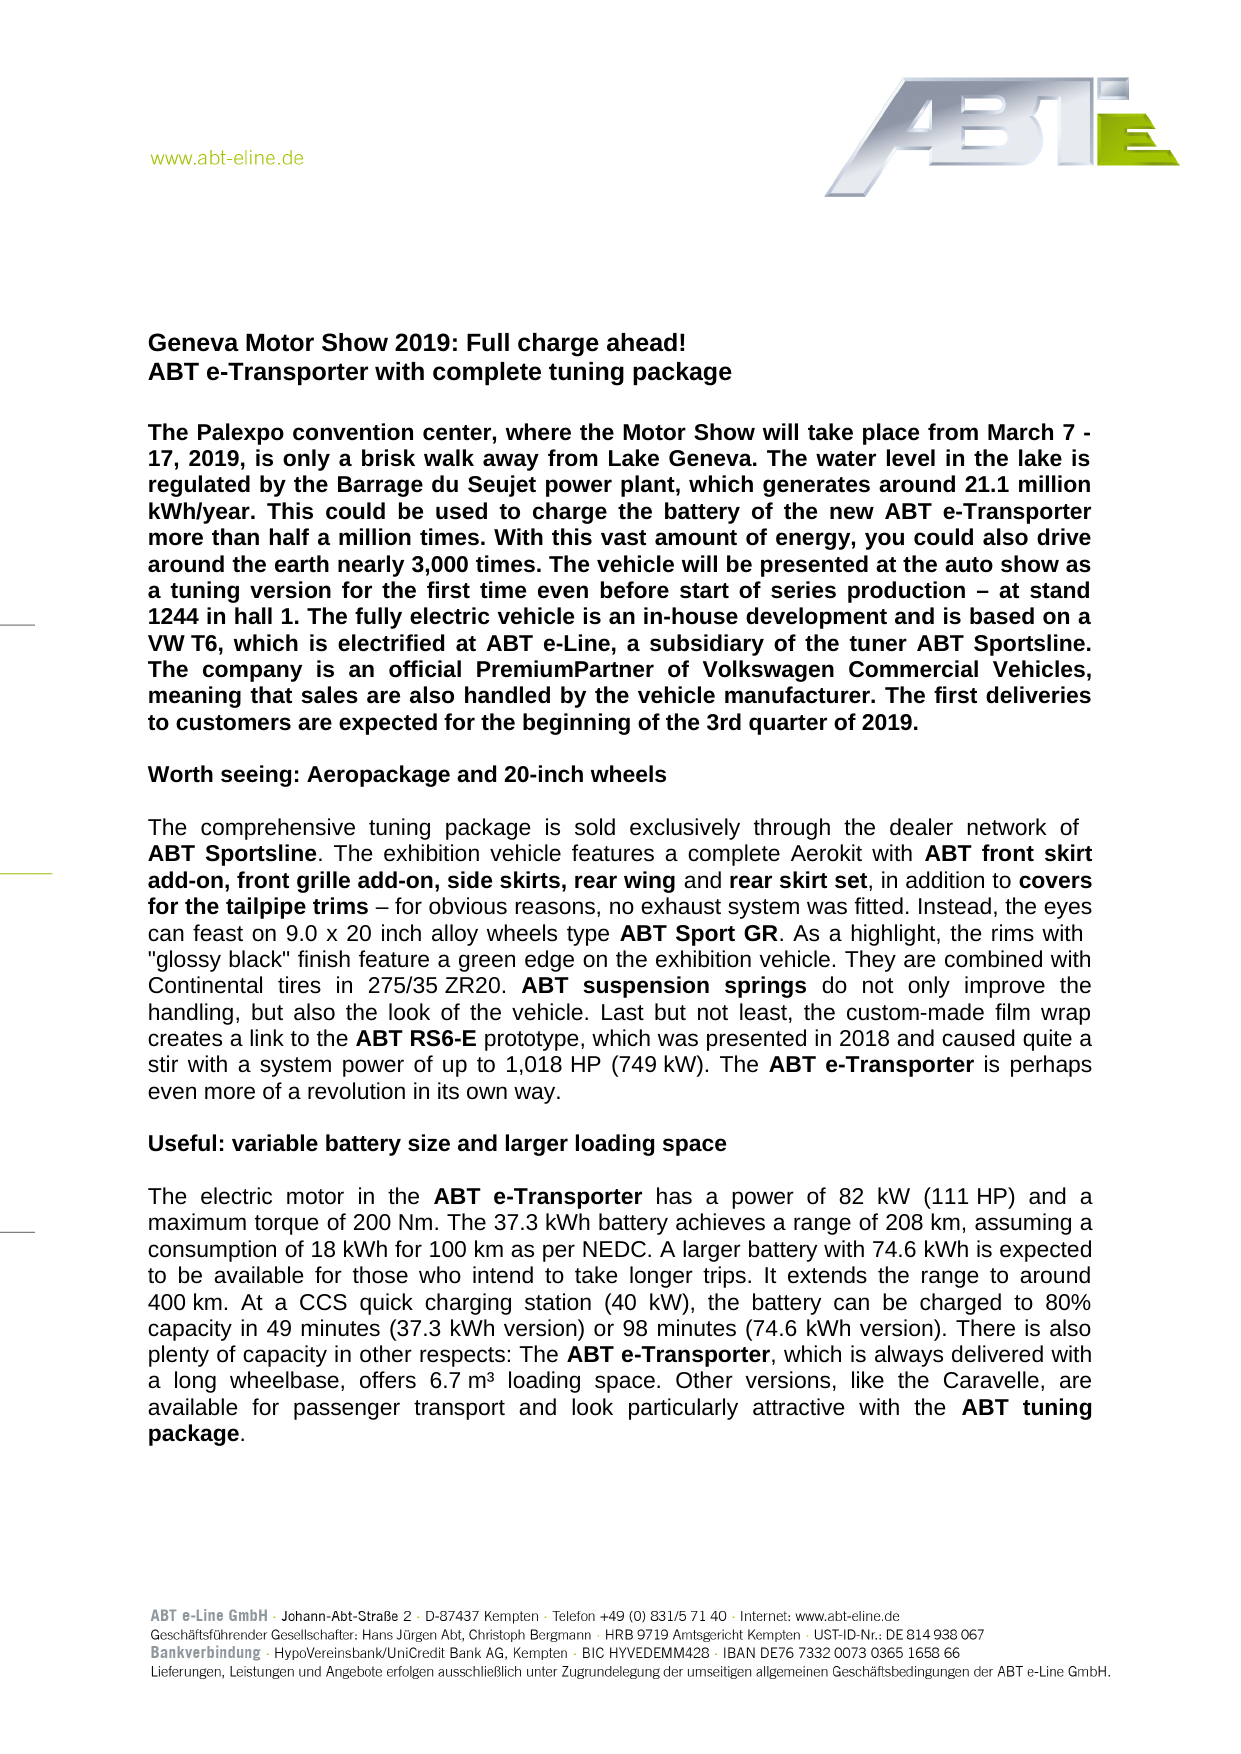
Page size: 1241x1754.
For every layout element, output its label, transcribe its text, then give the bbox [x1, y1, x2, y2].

text Geneva Motor Show 2019: Full charge ahead! [148, 328, 1093, 356]
text Useful: variable battery size and larger loading space [148, 1130, 1093, 1157]
text ABT e-Transporter with complete tuning package [148, 356, 1093, 385]
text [148, 1473, 1093, 1631]
text The electric motor in the ABT e-Transporter has a power of 82 kW (111 HP) and a maximum torque of 200 Nm. The 37.3 kWh battery achieves a range of 208 km, assuming a consumption of 18 kWh for 100 km as per NEDC. A larger battery with 74.6 kWh is expected to be available for those who intend to take longer trips. It extends the range to around 400 km. At a CCS quick charging station (40 kW), the battery can be charged to 80% capacity in 49 minutes (37.3 kWh version) or 98 minutes (74.6 kWh version). There is also plenty of capacity in other respects: The ABT e-Transporter, which is always delivered with a long wheelbase, offers 6.7 m³ loading space. Other versions, like the Caravelle, are available for passenger transport and look particularly attractive with the ABT tuning package. [148, 1183, 1093, 1447]
text Worth seeing: Aeropackage and 20-inch wheels [148, 761, 1093, 788]
text The comprehensive tuning package is sold exclusively through the dealer network of ABT Sportsline. The exhibition vehicle features a complete Aerokit with ABT front skirt add-on, front grille add-on, side skirts, rear wing and rear skirt set, in addition to covers for the tailpipe trims – for obvious reasons, no exhaust system was fitted. Instead, the eyes can feast on 9.0 x 20 inch alloy wheels type ABT Sport GR. As a highlight, the rims with "glossy black" finish feature a green edge on the exhibition vehicle. They are combined with Continental tires in 275/35 ZR20. ABT suspension springs do not only improve the handling, but also the look of the vehicle. Last but not least, the custom-made film wrap creates a link to the ABT RS6-E prototype, which was presented in 2018 and caused quite a stir with a system power of up to 1,018 HP (749 kW). The ABT e-Transporter is perhaps even more of a revolution in its own way. [148, 814, 1093, 1104]
picture [0, 0, 1241, 1752]
text The Palexpo convention center, where the Motor Show will take place from March 7 - 17, 2019, is only a brisk walk away from Lake Geneva. The water level in the lake is regulated by the Barrage du Seujet power plant, which generates around 21.1 million kWh/year. This could be used to charge the battery of the new ABT e-Transporter more than half a million times. With this vast amount of energy, you could also drive around the earth nearly 3,000 times. The vehicle will be presented at the auto show as a tuning version for the first time even before start of series production – at stand 1244 in hall 1. The fully electric vehicle is an in-house development and is based on a VW T6, which is electrified at ABT e-Line, a subsidiary of the tuner ABT Sportsline. The company is an official PremiumPartner of Volkswagen Commercial Vehicles, meaning that sales are also handled by the vehicle manufacturer. The first deliveries to customers are expected for the beginning of the 3rd quarter of 2019. [148, 419, 1093, 735]
